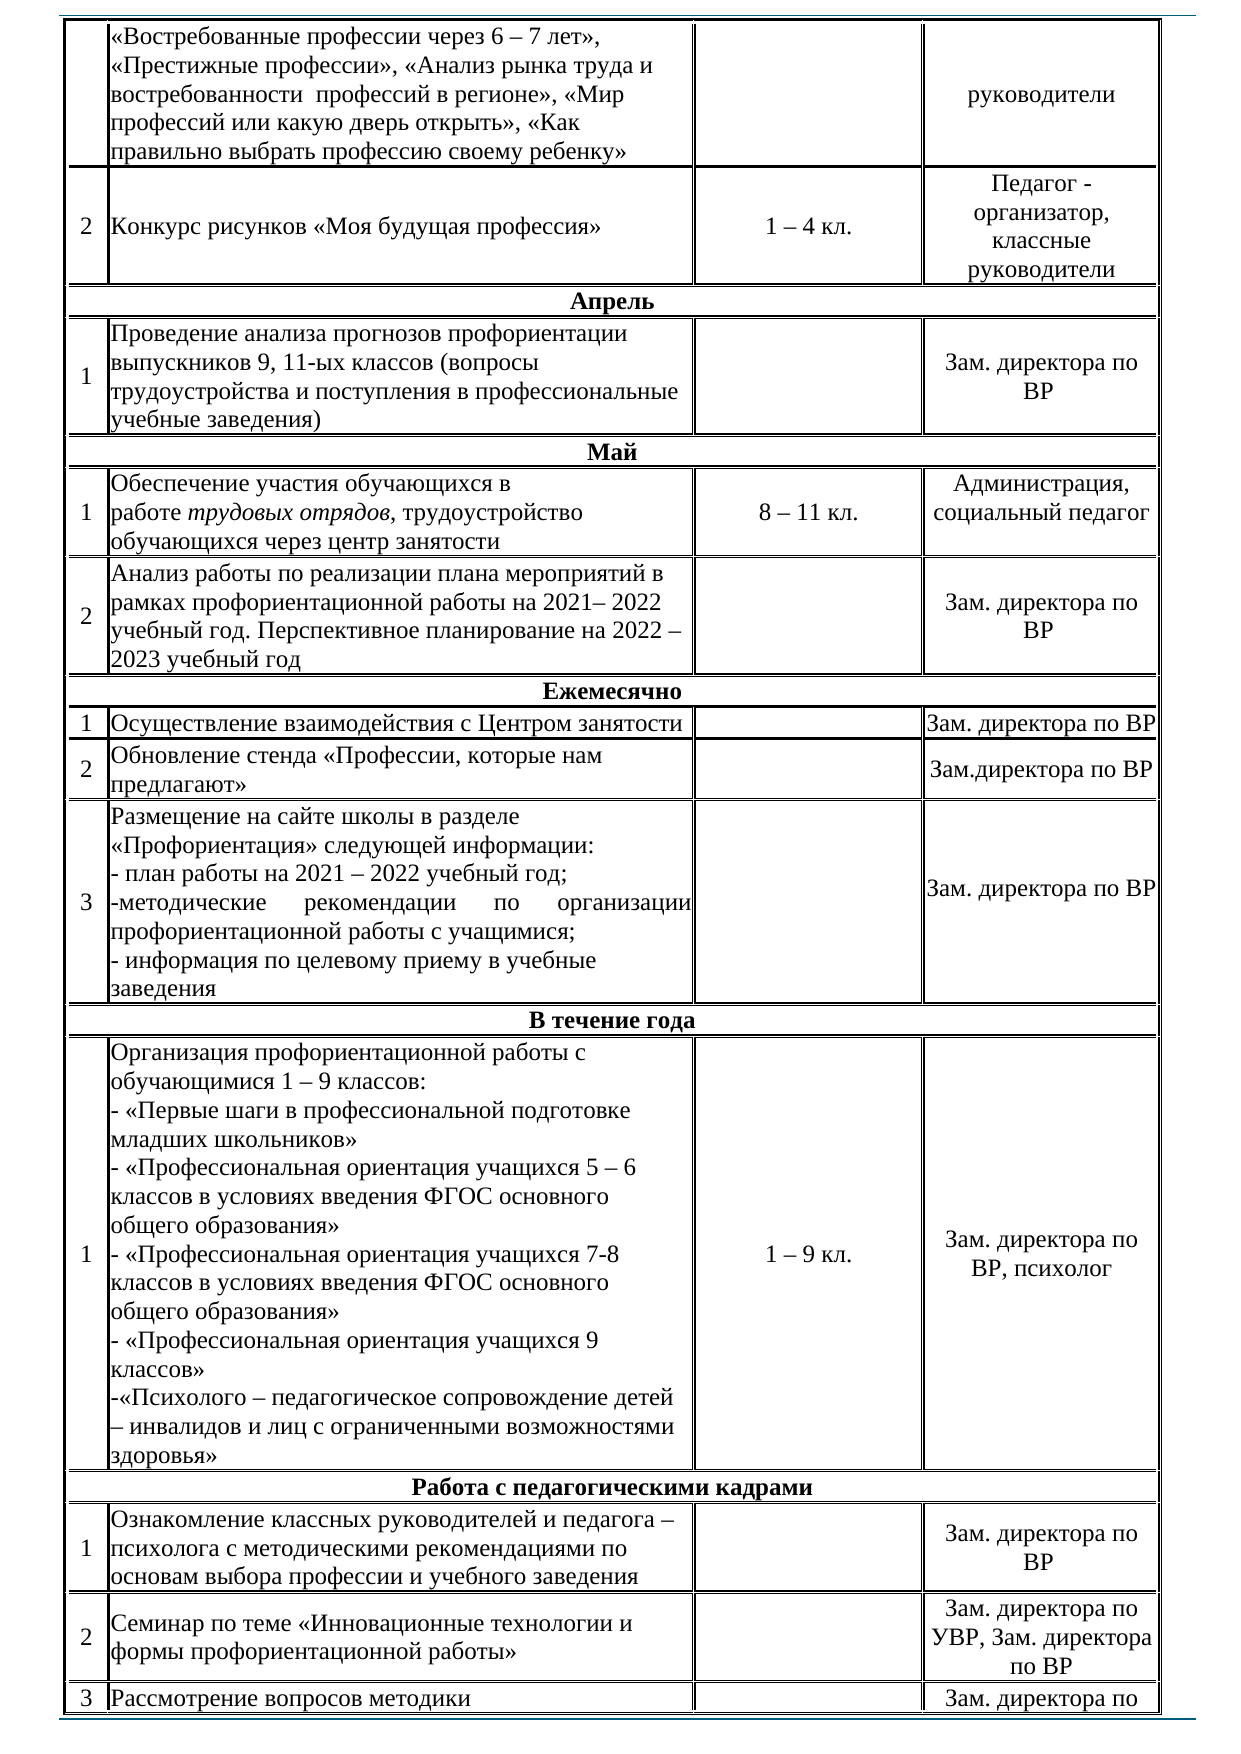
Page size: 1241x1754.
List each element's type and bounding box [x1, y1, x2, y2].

table_cell [59, 16, 1196, 1718]
